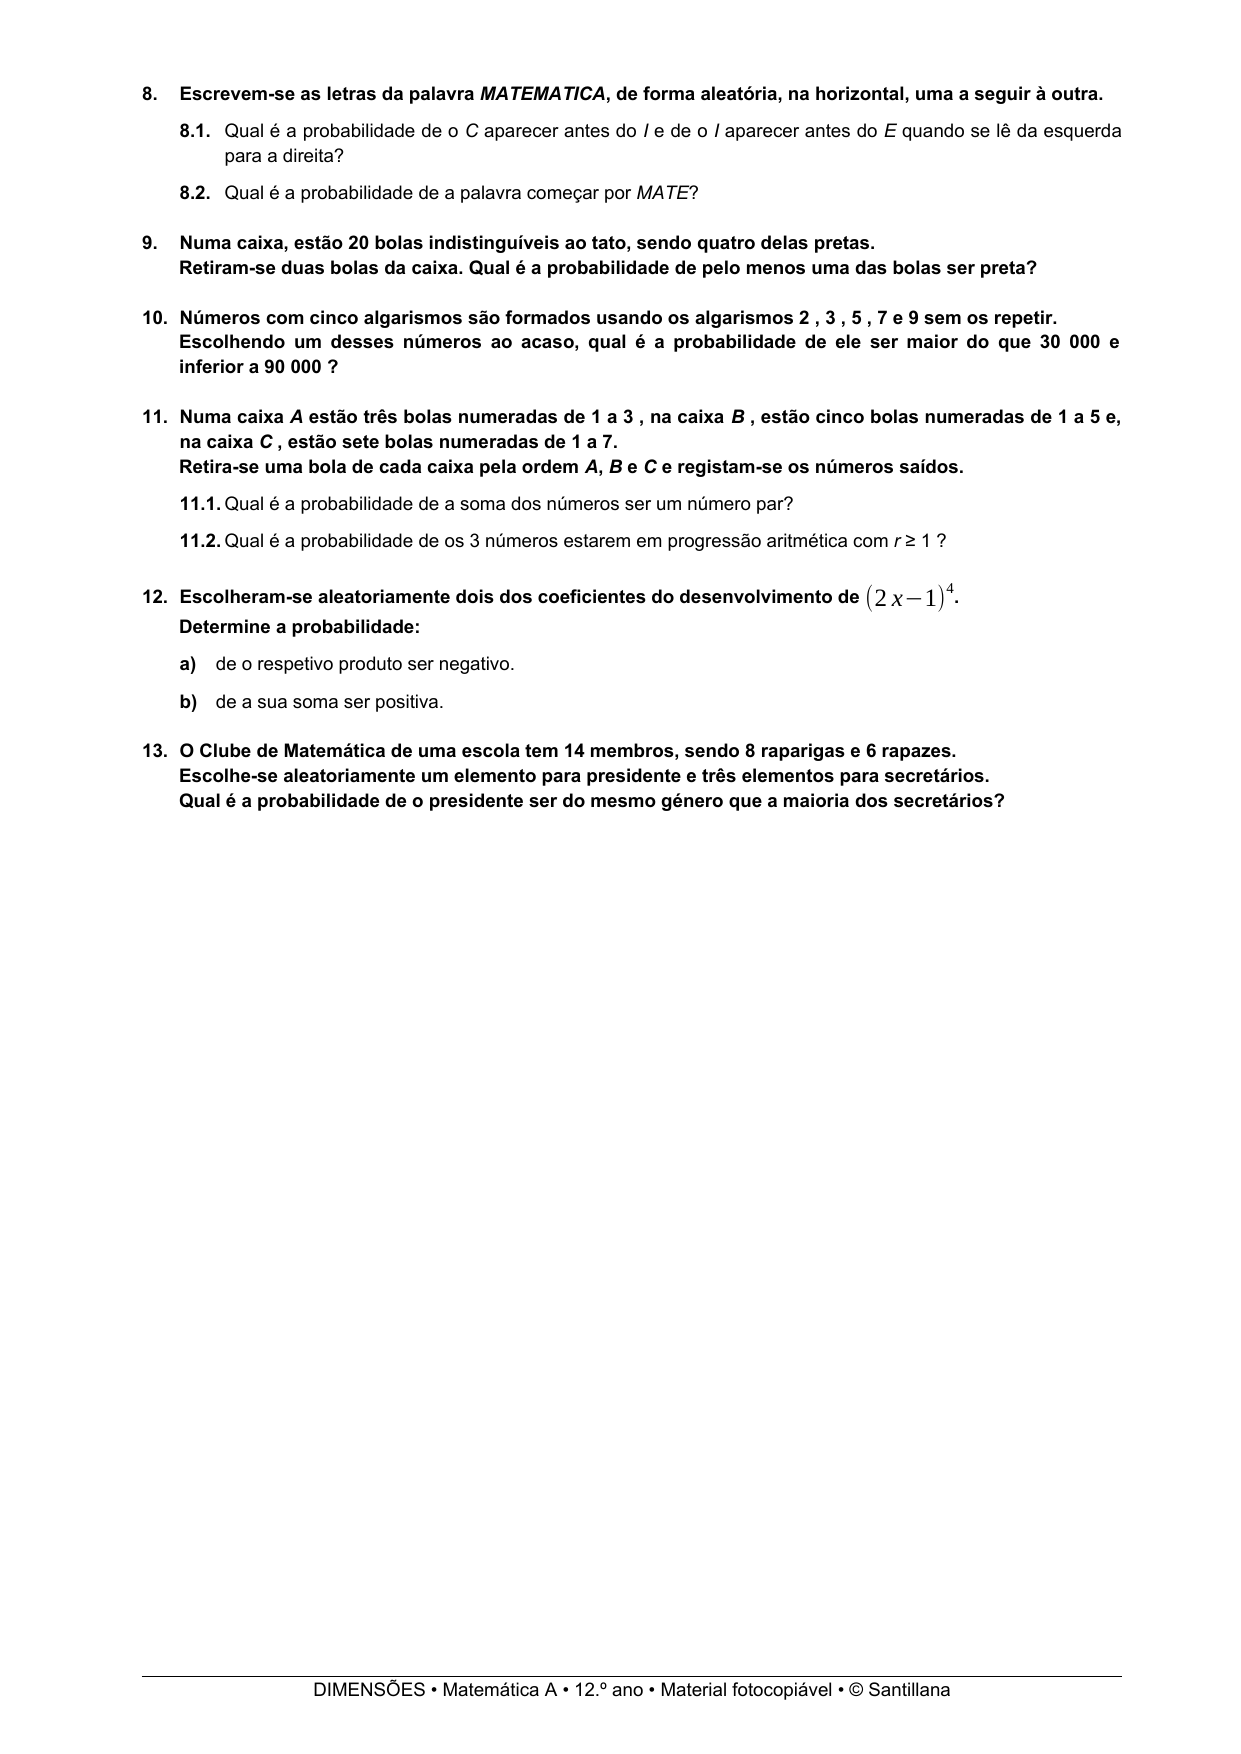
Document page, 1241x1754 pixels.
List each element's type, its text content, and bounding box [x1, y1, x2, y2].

text Qual é a probabilidade de a palavra começar por MATE? [179, 182, 1122, 204]
text Numa caixa A estão três bolas numeradas de 1 a 3 , na caixa B , estão cinco bolas numeradas de 1 a 5 e, na caixa C , estão sete bolas numeradas de 1 a 7. [142, 406, 1122, 452]
text Escolheram-se aleatoriamente dois dos coeficientes do desenvolvimento de . [142, 580, 1122, 613]
text Escrevem-se as letras da palavra MATEMATICA, de forma aleatória, na horizontal, uma a seguir à outra. [142, 83, 1122, 104]
text Determine a probabilidade: [179, 616, 1122, 637]
list de a sua soma ser positiva. [179, 691, 1122, 712]
text Escolhe-se aleatoriamente um elemento para presidente e três elementos para secretários. [179, 765, 1122, 787]
text Qual é a probabilidade de o C aparecer antes do I e de o I aparecer antes do E quando se lê da esquerda para a direita? [179, 120, 1122, 166]
text O Clube de Matemática de uma escola tem 14 membros, sendo 8 raparigas e 6 rapazes. [142, 740, 1122, 762]
text Escolhendo um desses números ao acaso, qual é a probabilidade de ele ser maior do que 30 000 e inferior a 90 000 ? [179, 331, 1122, 378]
text Retiram-se duas bolas da caixa. Qual é a probabilidade de pelo menos uma das bolas ser preta? [179, 257, 1122, 278]
text Numa caixa, estão 20 bolas indistinguíveis ao tato, sendo quatro delas pretas. [142, 232, 1122, 253]
text Qual é a probabilidade de o presidente ser do mesmo género que a maioria dos secretários? [179, 790, 1122, 811]
text Qual é a probabilidade de a soma dos números ser um número par? [179, 493, 1122, 514]
text Qual é a probabilidade de os 3 números estarem em progressão aritmética com r ≥ 1 ? [179, 530, 1122, 552]
list de o respetivo produto ser negativo. [179, 653, 1122, 675]
text Retira-se uma bola de cada caixa pela ordem A, B e C e registam-se os números saídos. [179, 455, 1122, 477]
text Números com cinco algarismos são formados usando os algarismos 2 , 3 , 5 , 7 e 9 sem os repetir. [142, 306, 1122, 328]
